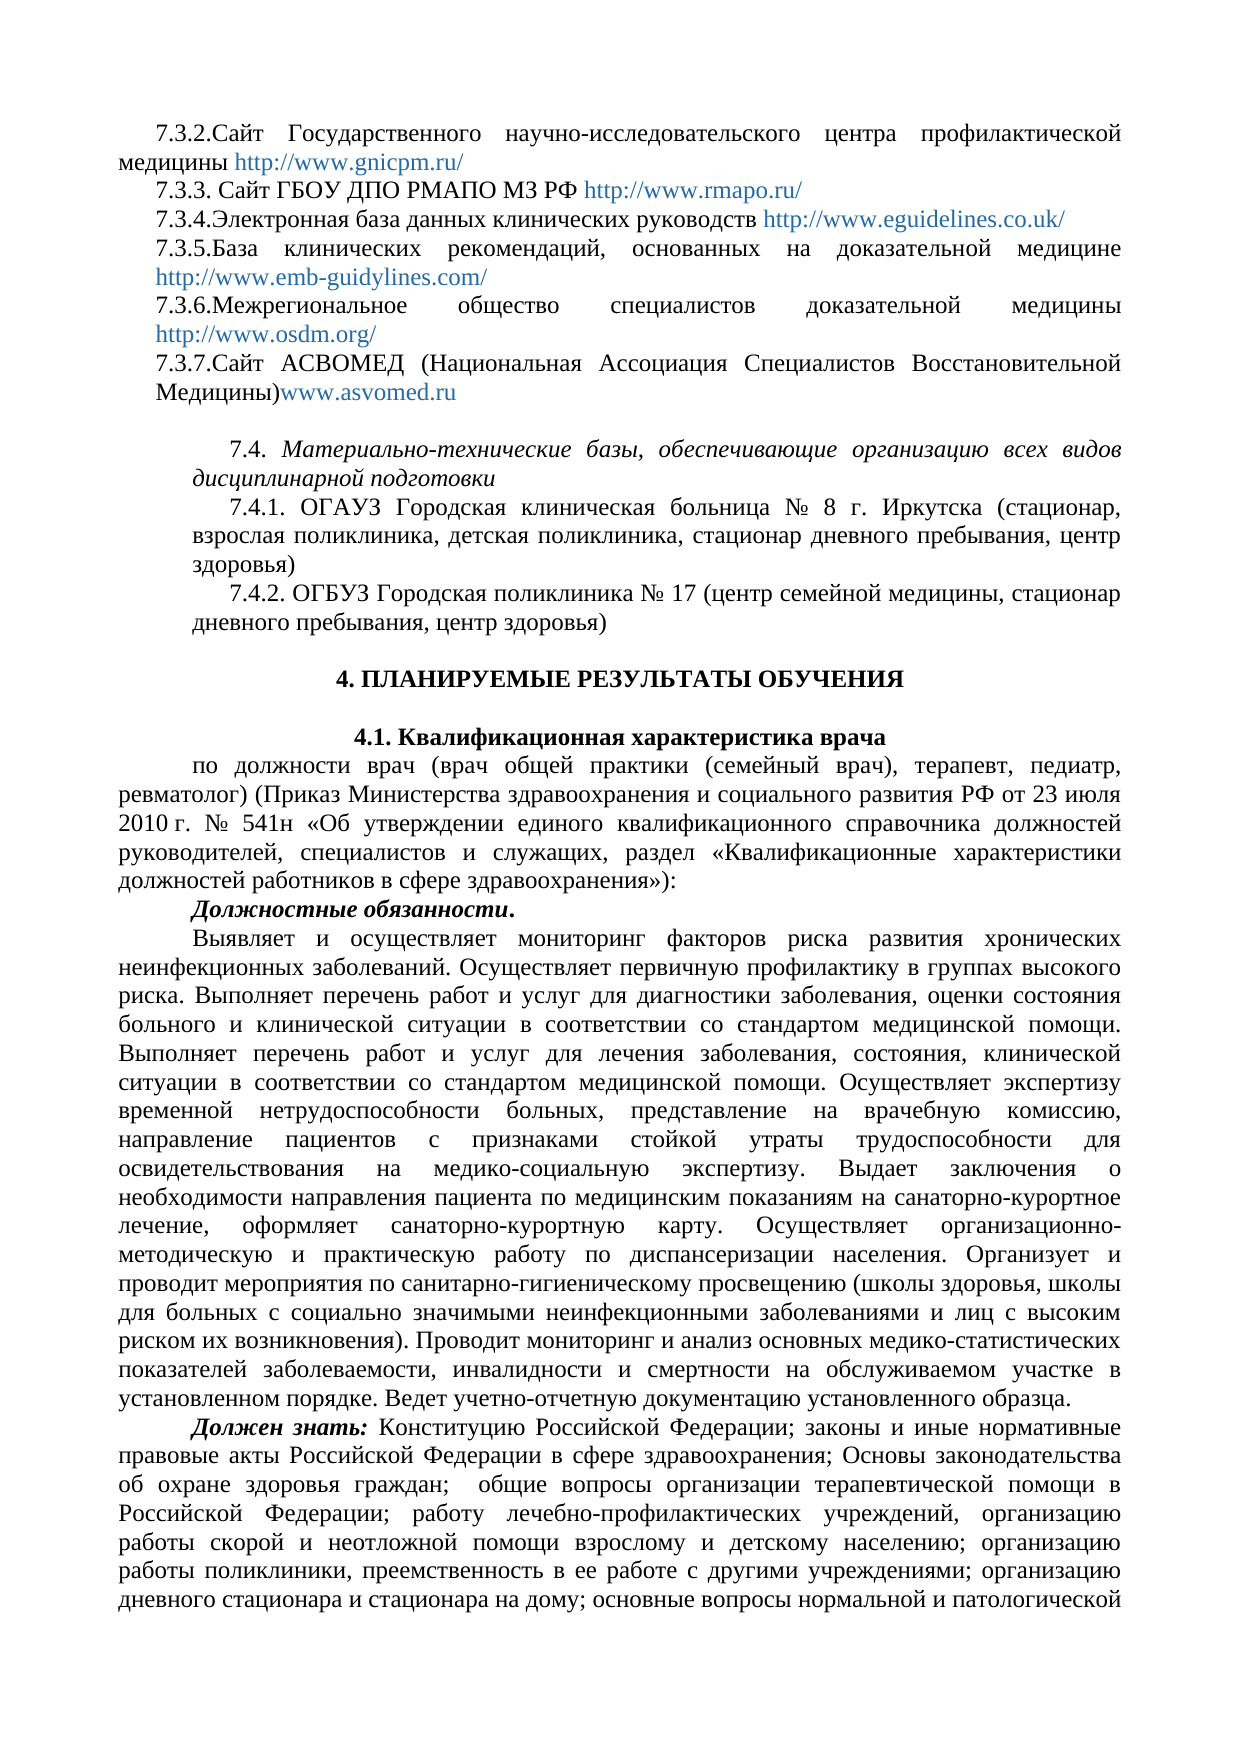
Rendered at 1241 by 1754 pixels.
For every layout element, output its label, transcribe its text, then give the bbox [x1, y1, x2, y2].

text 7.4.2. ОГБУЗ Городская поликлиника № 17 (центр семейной медицины, стационар дневного пребывания, центр здоровья) [192, 578, 1122, 636]
list 7.3.6.Межрегиональное общество специалистов доказательной медицины http://www.osdm.org/ [155, 291, 1122, 348]
list 7.3.4.Электронная база данных клинических руководств http://www.eguidelines.co.uk/ [155, 204, 1122, 233]
text 4. ПЛАНИРУЕМЫЕ РЕЗУЛЬТАТЫ ОБУЧЕНИЯ [118, 664, 1122, 693]
text Должностные обязанности. [118, 894, 1122, 923]
list 7.3.7.Сайт АСВОМЕД (Национальная Ассоциация Специалистов Восстановительной Медицины)www.asvomed.ru [155, 348, 1122, 406]
text 7.4.1. ОГАУЗ Городская клиническая больница № 8 г. Иркутска (стационар, взрослая поликлиника, детская поликлиника, стационар дневного пребывания, центр здоровья) [192, 492, 1122, 578]
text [118, 1412, 1122, 1613]
text 7.3.3. Сайт ГБОУ ДПО РМАПО МЗ РФ http://www.rmapo.ru/ [118, 176, 1122, 204]
text по должности врач (врач общей практики (семейный врач), терапевт, педиатр, ревматолог) (Приказ Министерства здравоохранения и социального развития РФ от 23 июля 2010 г. № 541н «Об утверждении единого квалификационного справочника должностей руководителей, специалистов и служащих, раздел «Квалификационные характеристики должностей работников в сфере здравоохранения»): [118, 751, 1122, 894]
text Выявляет и осуществляет мониторинг факторов риска развития хронических неинфекционных заболеваний. Осуществляет первичную профилактику в группах высокого риска. Выполняет перечень работ и услуг для диагностики заболевания, оценки состояния больного и клинической ситуации в соответствии со стандартом медицинской помощи. Выполняет перечень работ и услуг для лечения заболевания, состояния, клинической ситуации в соответствии со стандартом медицинской помощи. Осуществляет экспертизу временной нетрудоспособности больных, представление на врачебную комиссию, направление пациентов с признаками стойкой утраты трудоспособности для освидетельствования на медико-социальную экспертизу. Выдает заключения о необходимости направления пациента по медицинским показаниям на санаторно-курортное лечение, оформляет санаторно-курортную карту. Осуществляет организационно-методическую и практическую работу по диспансеризации населения. Организует и проводит мероприятия по санитарно-гигиеническому просвещению (школы здоровья, школы для больных с социально значимыми неинфекционными заболеваниями и лиц с высоким риском их возникновения). Проводит мониторинг и анализ основных медико-статистических показателей заболеваемости, инвалидности и смертности на обслуживаемом участке в установленном порядке. Ведет учетно-отчетную документацию установленного образца. [118, 923, 1122, 1412]
text 7.3.2.Сайт Государственного научно-исследовательского центра профилактической медицины http://www.gnicpm.ru/ [118, 118, 1122, 176]
list 7.3.5.База клинических рекомендаций, основанных на доказательной медицине http://www.emb-guidylines.com/ [155, 233, 1122, 291]
text 7.4. Материально-технические базы, обеспечивающие организацию всех видов дисциплинарной подготовки [192, 434, 1122, 492]
text 4.1. Квалификационная характеристика врача [118, 722, 1122, 751]
